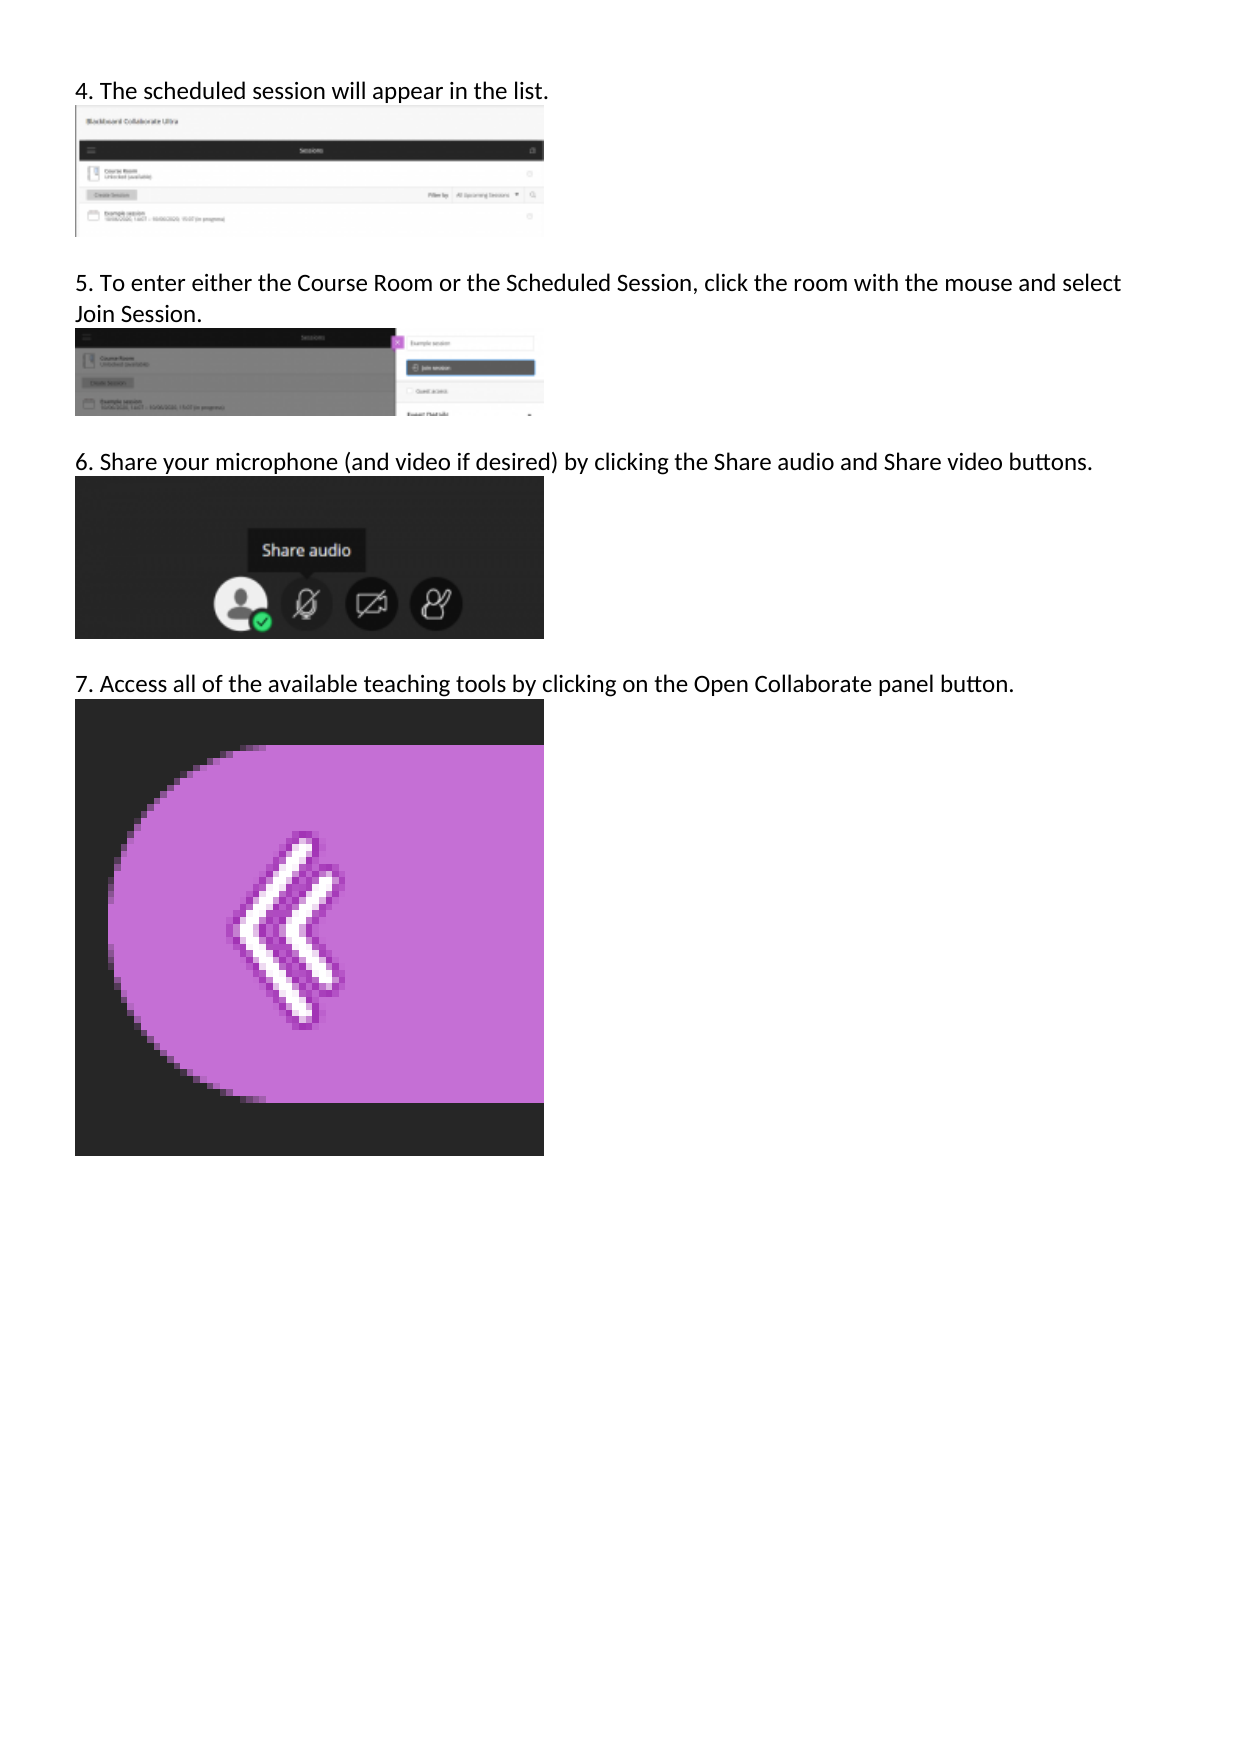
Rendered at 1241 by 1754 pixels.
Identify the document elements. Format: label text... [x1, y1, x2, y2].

picture [75, 328, 544, 416]
text 7. Access all of the available teaching tools by clicking on the Open Collaborate panel button. [75, 669, 1165, 699]
picture [75, 476, 544, 639]
text 6. Share your microphone (and video if desired) by clicking the Share audio and Share video buttons. [75, 446, 1165, 477]
text 5. To enter either the Course Room or the Scheduled Session, click the room with the mouse and select Join Session. [75, 267, 1165, 328]
picture [75, 105, 544, 237]
text 4. The scheduled session will appear in the list. [75, 75, 1165, 106]
picture [75, 699, 544, 1156]
